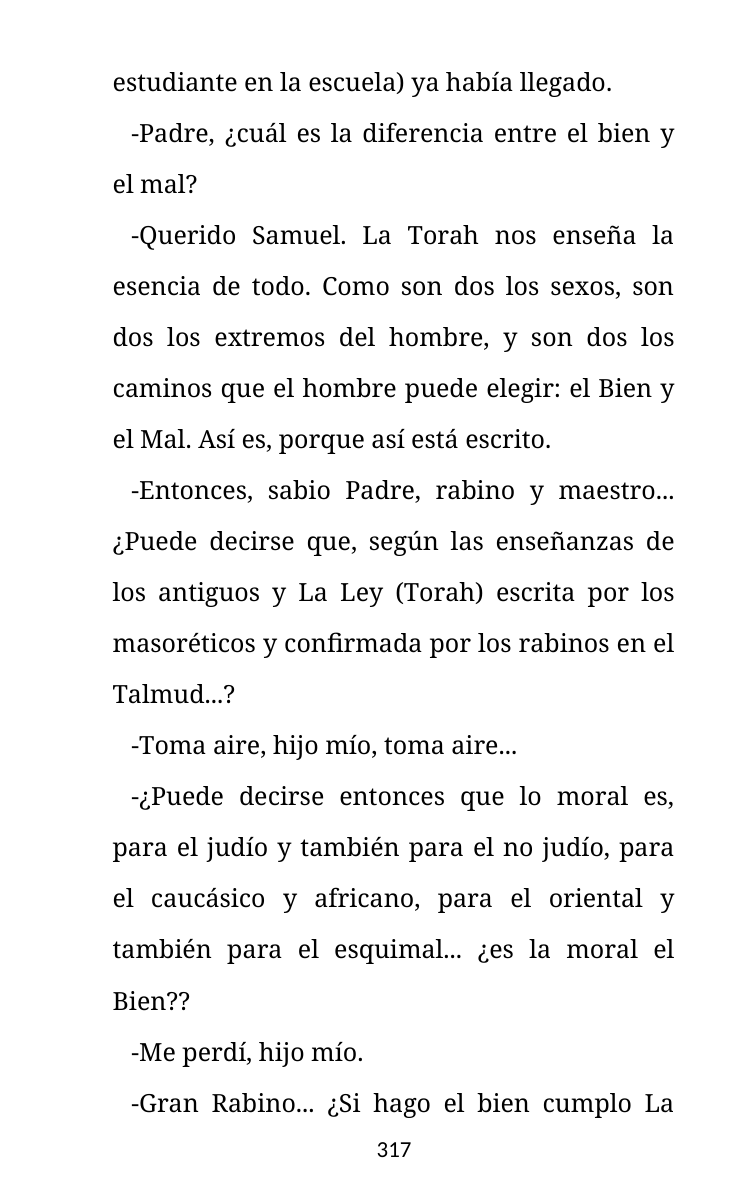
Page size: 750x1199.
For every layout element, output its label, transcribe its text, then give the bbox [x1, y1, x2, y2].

text Jacob llegó a la sinagoga, las mismas caras de siempre: Su hijo mayor (Samuel, buen estudiante en la escuela) ya había llegado. [112, 64, 675, 98]
text -Entonces, sabio Padre, rabino y maestro... ¿Puede decirse que, según las enseñanzas de los antiguos y La Ley (Torah) escrita por los masoréticos y confirmada por los rabinos en el Talmud...? [112, 473, 675, 711]
text -Toma aire, hijo mío, toma aire... [112, 728, 675, 762]
text -Querido Samuel. La Torah nos enseña la esencia de todo. Como son dos los sexos, son dos los extremos del hombre, y son dos los caminos que el hombre puede elegir: el Bien y el Mal. Así es, porque así está escrito. [112, 218, 675, 456]
text -¿Puede decirse entonces que lo moral es, para el judío y también para el no judío, para el caucásico y africano, para el oriental y también para el esquimal... ¿es la moral el Bien?? [112, 779, 675, 1017]
text -Me perdí, hijo mío. [112, 1034, 675, 1068]
text -Gran Rabino... ¿Si hago el bien cumplo La Ley? [112, 1085, 675, 1119]
text -Padre, ¿cuál es la diferencia entre el bien y el mal? [112, 116, 675, 201]
